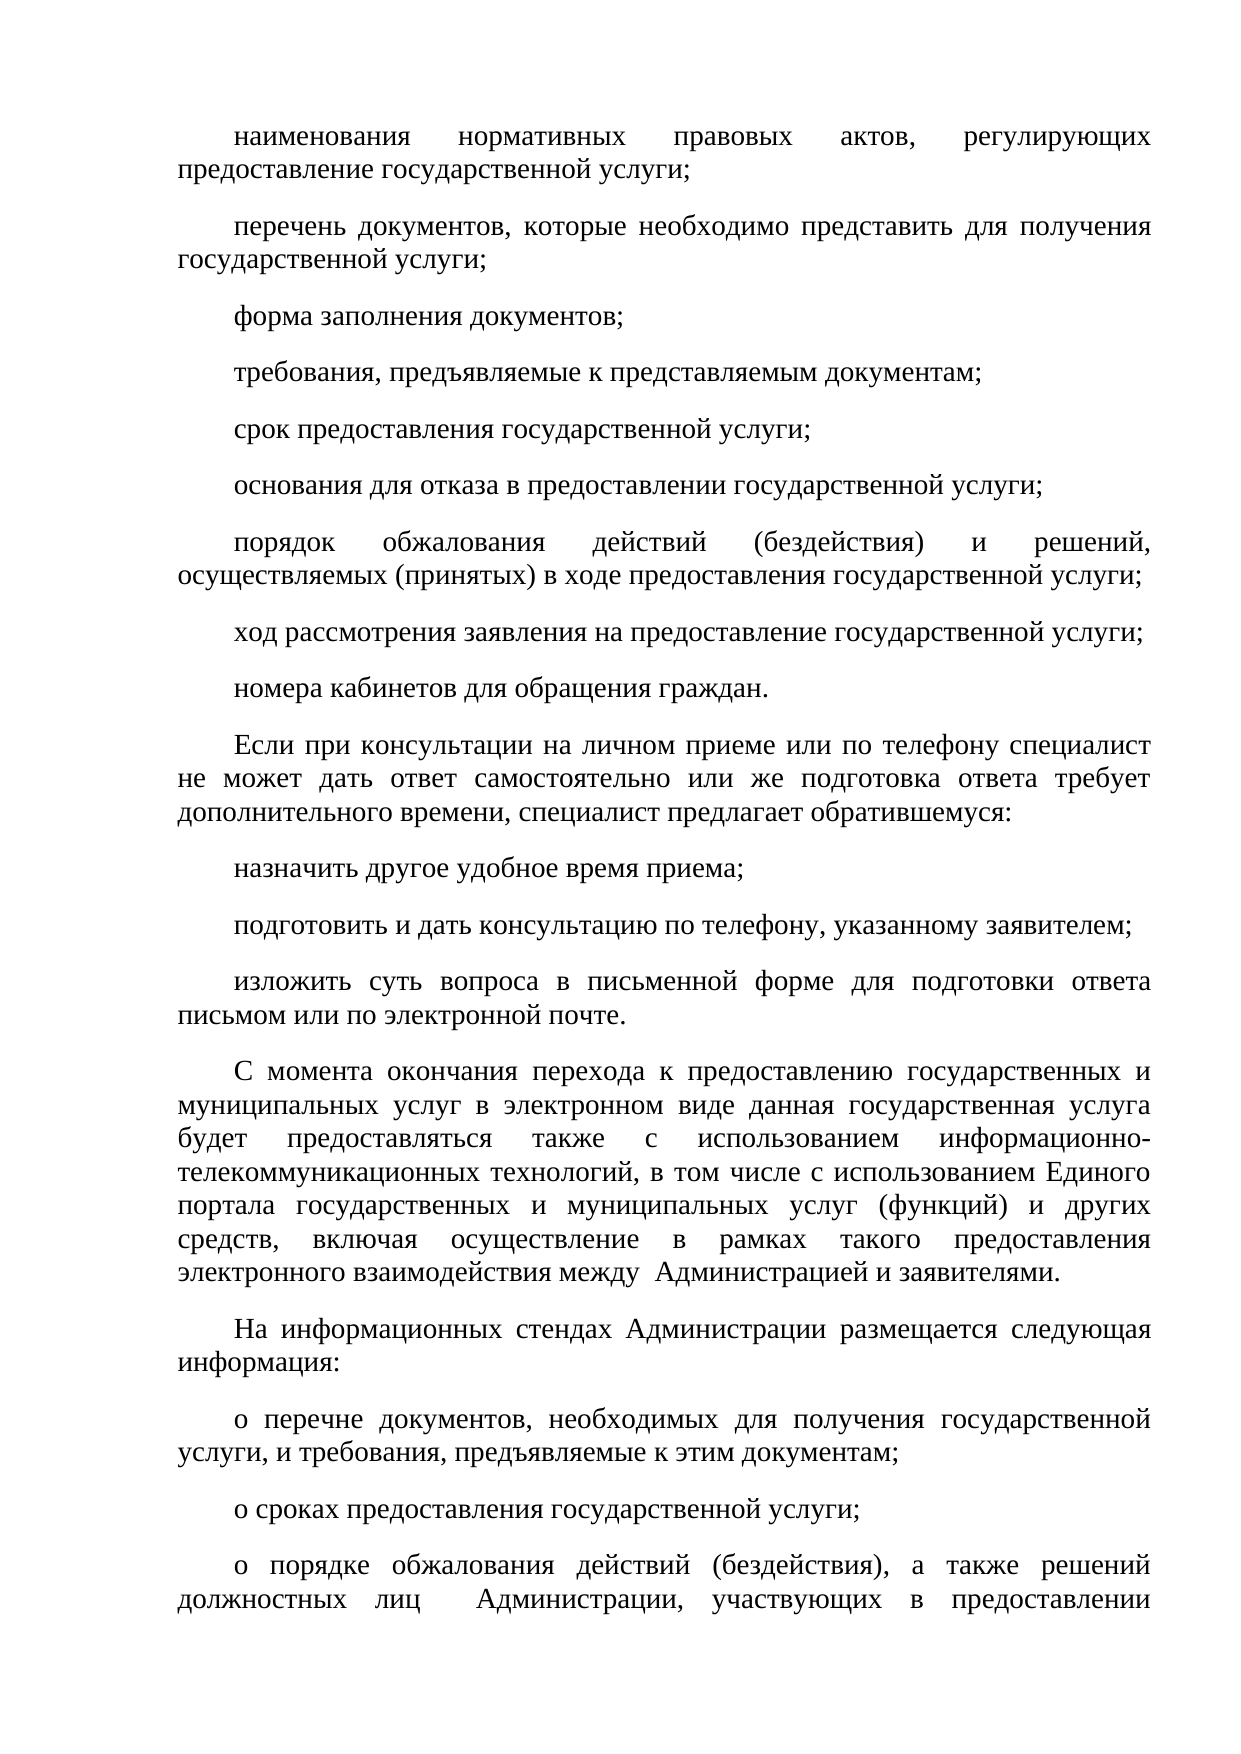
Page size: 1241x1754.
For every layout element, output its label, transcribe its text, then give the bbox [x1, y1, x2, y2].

text назначить другое удобное время приема; [177, 850, 1152, 884]
text требования, предъявляемые к представляемым документам; [177, 354, 1152, 388]
text На информационных стендах Администрации размещается следующая информация: [177, 1311, 1152, 1378]
text о сроках предоставления государственной услуги; [177, 1491, 1152, 1524]
text порядок обжалования действий (бездействия) и решений, осуществляемых (принятых) в ходе предоставления государственной услуги; [177, 524, 1152, 591]
text подготовить и дать консультацию по телефону, указанному заявителем; [177, 907, 1152, 940]
text о перечне документов, необходимых для получения государственной услуги, и требования, предъявляемые к этим документам; [177, 1401, 1152, 1468]
text С момента окончания перехода к предоставлению государственных и муниципальных услуг в электронном виде данная государственная услуга будет предоставляться также с использованием информационно-телекоммуникационных технологий, в том числе с использованием Единого портала государственных и муниципальных услуг (функций) и других средств, включая осуществление в рамках такого предоставления электронного взаимодействия между Администрацией и заявителями. [177, 1053, 1152, 1288]
text перечень документов, которые необходимо представить для получения государственной услуги; [177, 208, 1152, 275]
text форма заполнения документов; [177, 298, 1152, 332]
text срок предоставления государственной услуги; [177, 411, 1152, 444]
text наименования нормативных правовых актов, регулирующих предоставление государственной услуги; [177, 118, 1152, 185]
text основания для отказа в предоставлении государственной услуги; [177, 467, 1152, 501]
text изложить суть вопроса в письменной форме для подготовки ответа письмом или по электронной почте. [177, 963, 1152, 1030]
text ход рассмотрения заявления на предоставление государственной услуги; [177, 614, 1152, 647]
text номера кабинетов для обращения граждан. [177, 670, 1152, 704]
text Если при консультации на личном приеме или по телефону специалист не может дать ответ самостоятельно или же подготовка ответа требует дополнительного времени, специалист предлагает обратившемуся: [177, 727, 1152, 827]
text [177, 1547, 1152, 1614]
